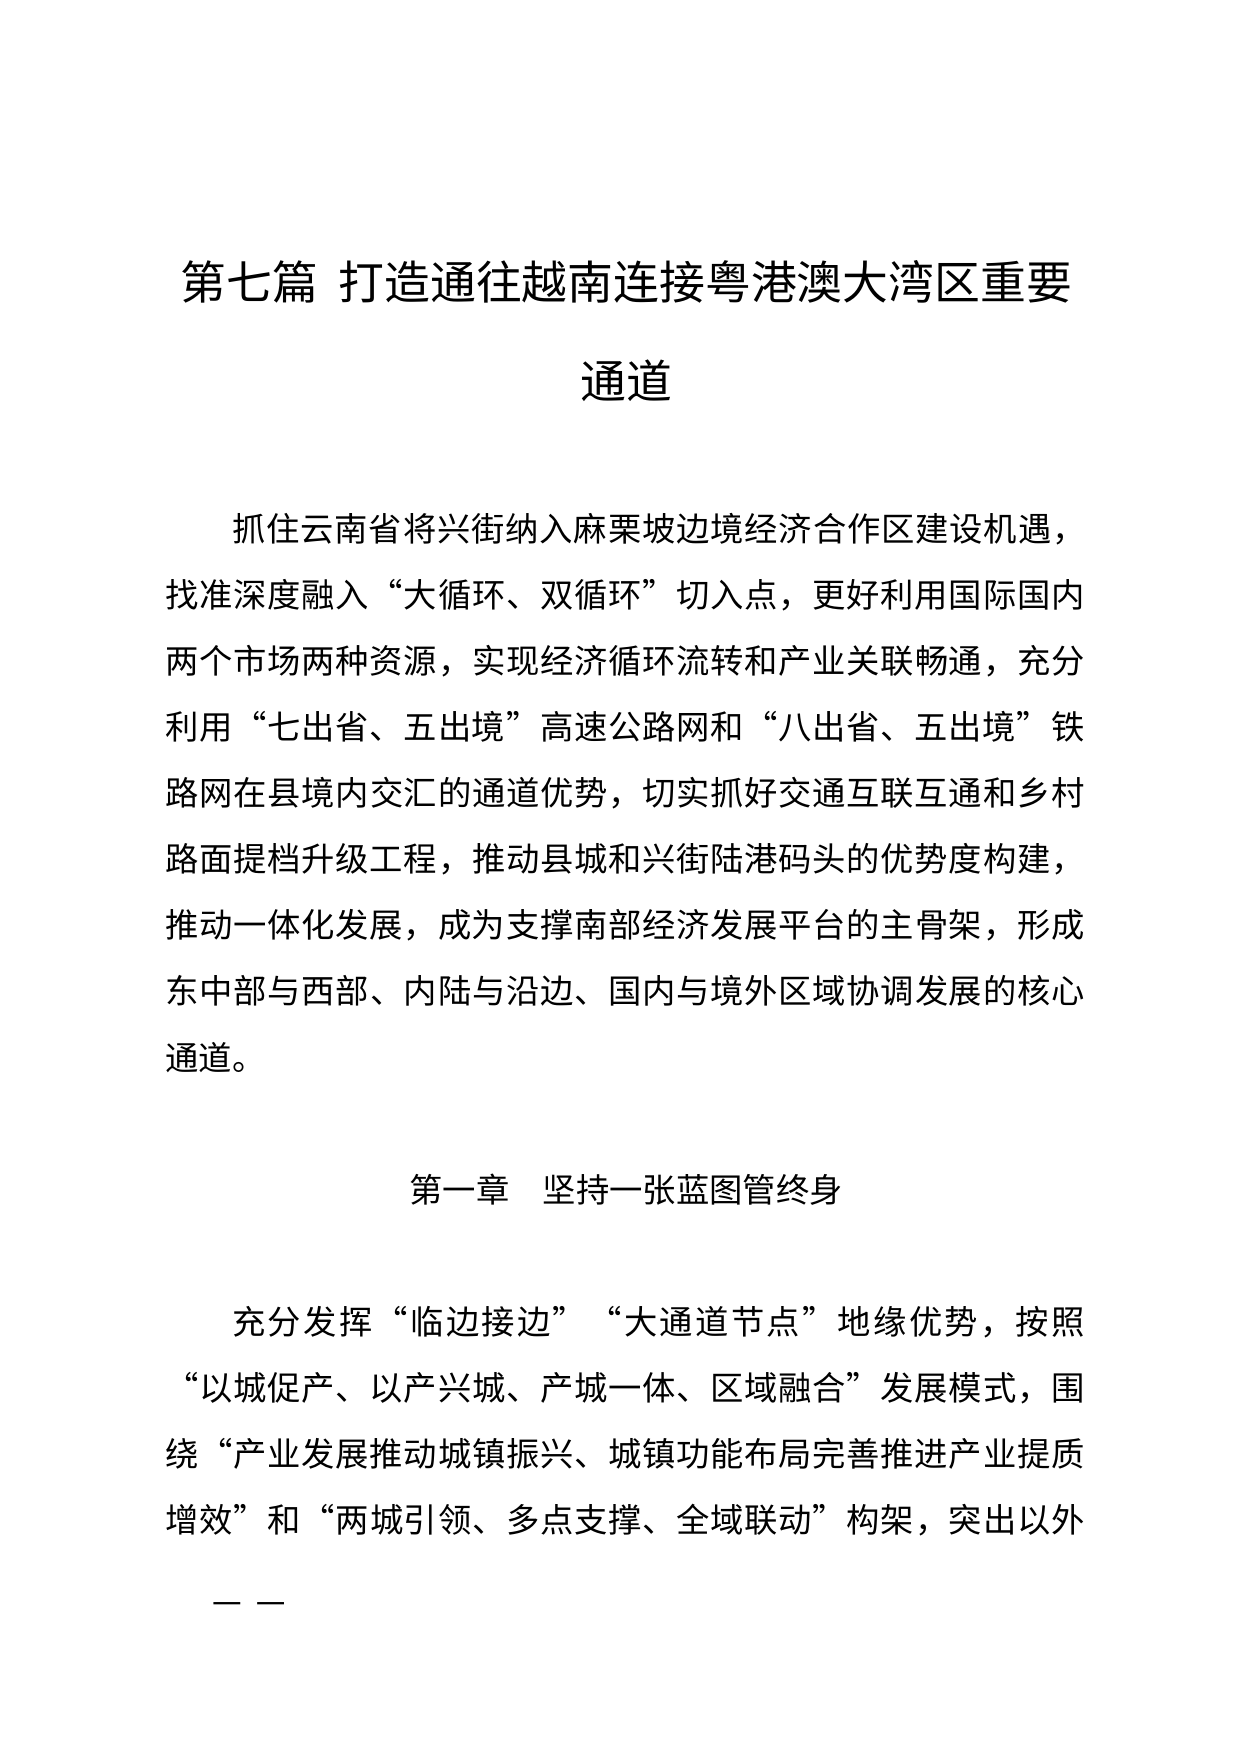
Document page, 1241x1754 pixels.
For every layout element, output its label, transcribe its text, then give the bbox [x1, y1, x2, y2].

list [165, 1287, 1087, 1551]
list 第一章 坚持一张蓝图管终身 [165, 1154, 1087, 1221]
list 抓住云南省将兴街纳入麻栗坡边境经济合作区建设机遇，找准深度融入“大循环、双循环”切入点，更好利用国际国内两个市场两种资源，实现经济循环流转和产业关联畅通，充分利用“七出省、五出境”高速公路网和“八出省、五出境”铁路网在县境内交汇的通道优势，切实抓好交通互联互通和乡村路面提档升级工程，推动县城和兴街陆港码头的优势度构建，推动一体化发展，成为支撑南部经济发展平台的主骨架，形成东中部与西部、内陆与沿边、国内与境外区域协调发展的核心通道。 [165, 494, 1087, 1088]
list 第七篇 打造通往越南连接粤港澳大湾区重要通道 [165, 230, 1087, 428]
